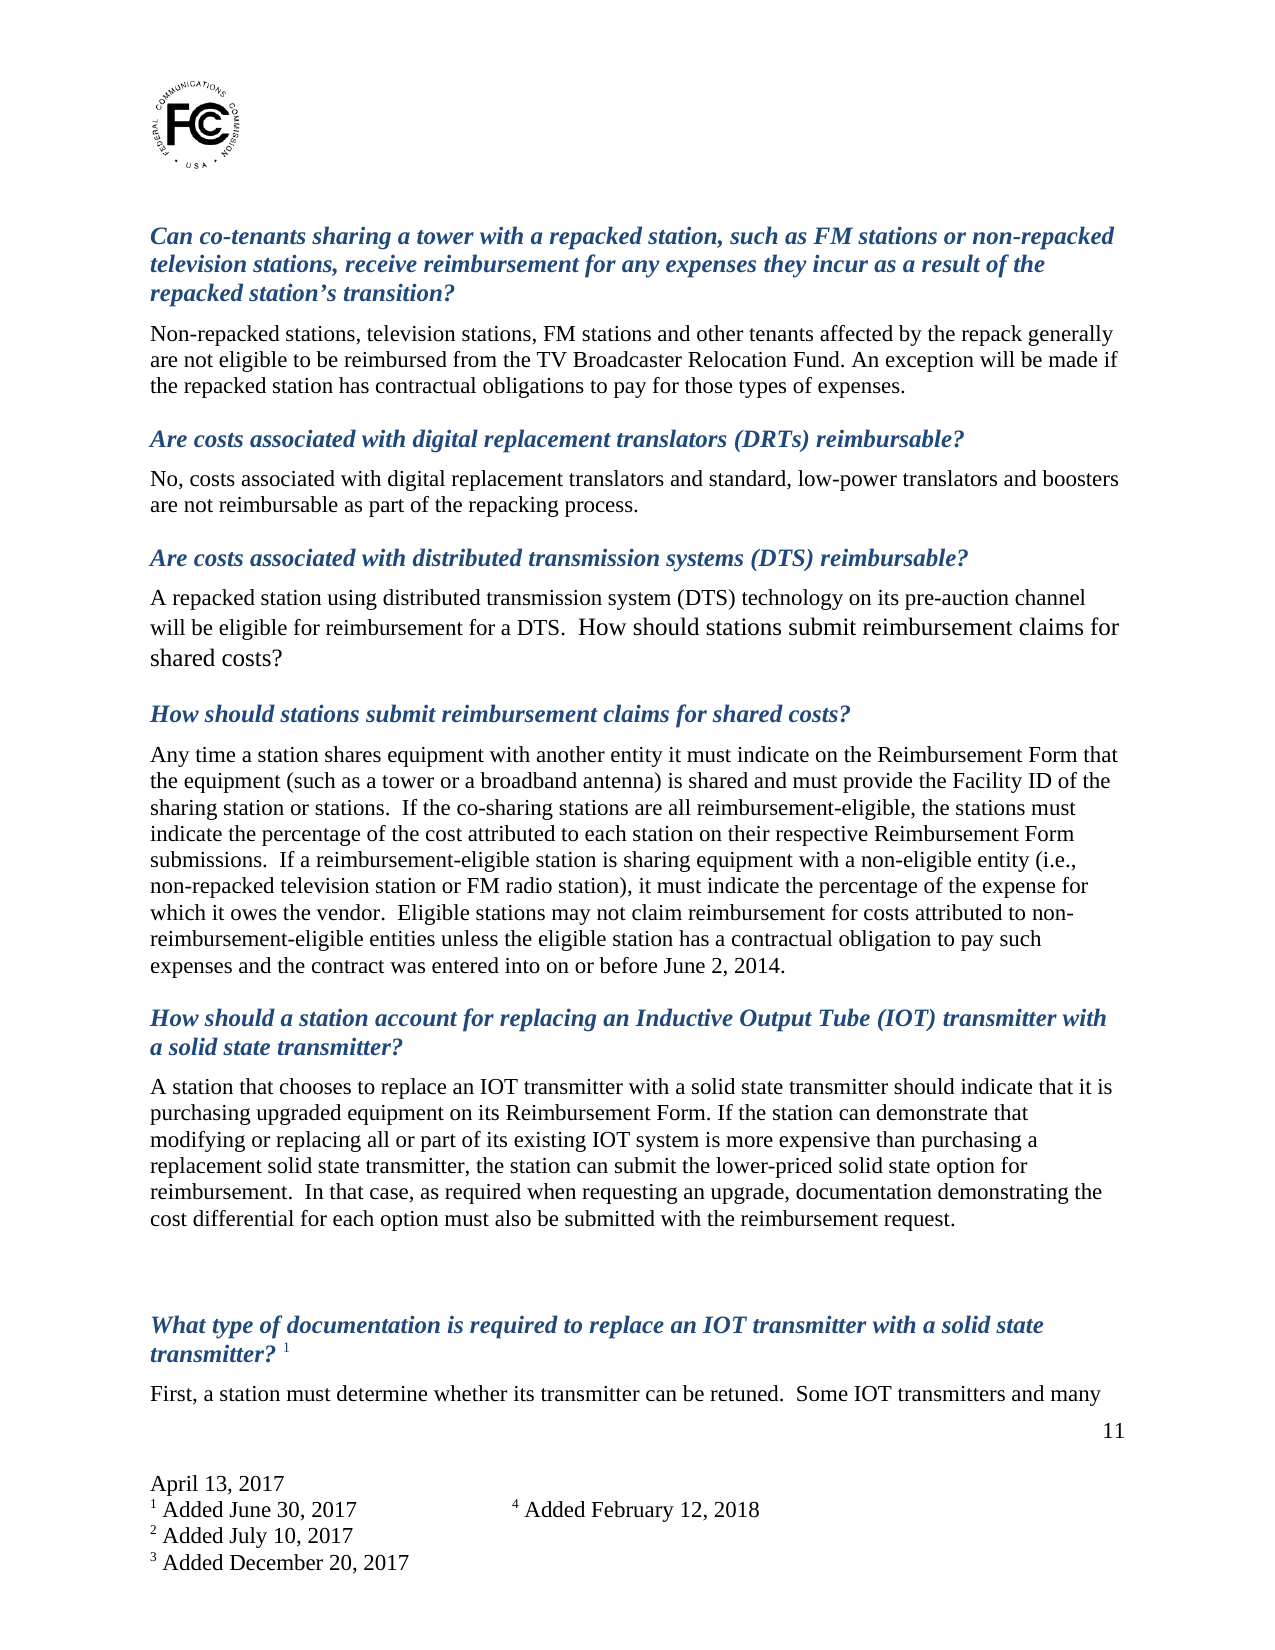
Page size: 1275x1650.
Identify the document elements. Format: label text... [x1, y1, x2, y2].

subtitle Are costs associated with distributed transmission systems (DTS) reimbursable? [150, 543, 1125, 571]
subtitle How should a station account for replacing an Inductive Output Tube (IOT) transmitter with a solid state transmitter? [150, 1003, 1125, 1061]
picture [150, 79, 241, 170]
subtitle How should stations submit reimbursement claims for shared costs? [150, 699, 1125, 728]
subtitle Are costs associated with digital replacement translators (DRTs) reimbursable? [150, 424, 1125, 452]
text A repacked station using distributed transmission system (DTS) technology on its pre-auction channel will be eligible for reimbursement for a DTS. How should stations submit reimbursement claims for shared costs? [150, 584, 1125, 672]
text A station that chooses to replace an IOT transmitter with a solid state transmitter should indicate that it is purchasing upgraded equipment on its Reimbursement Form. If the station can demonstrate that modifying or replacing all or part of its existing IOT system is more expensive than purchasing a replacement solid state transmitter, the station can submit the lower-priced solid state option for reimbursement. In that case, as required when requesting an upgrade, documentation demonstrating the cost differential for each option must also be submitted with the reimbursement request. [150, 1073, 1125, 1231]
subtitle Can co-tenants sharing a tower with a repacked station, such as FM stations or non-repacked television stations, receive reimbursement for any expenses they incur as a result of the repacked station’s transition? [150, 221, 1125, 307]
text No, costs associated with digital replacement translators and standard, low-power translators and boosters are not reimbursable as part of the repacking process. [150, 465, 1125, 518]
subtitle What type of documentation is required to replace an IOT transmitter with a solid state transmitter? 1 [150, 1310, 1125, 1367]
text Any time a station shares equipment with another entity it must indicate on the Reimbursement Form that the equipment (such as a tower or a broadband antenna) is shared and must provide the Facility ID of the sharing station or stations. If the co-sharing stations are all reimbursement-eligible, the stations must indicate the percentage of the cost attributed to each station on their respective Reimbursement Form submissions. If a reimbursement-eligible station is sharing equipment with a non-eligible entity (i.e., non-repacked television station or FM radio station), it must indicate the percentage of the expense for which it owes the vendor. Eligible stations may not claim reimbursement for costs attributed to non-reimbursement-eligible entities unless the eligible station has a contractual obligation to pay such expenses and the contract was entered into on or before June 2, 2014. [150, 741, 1125, 978]
text Non-repacked stations, television stations, FM stations and other tenants affected by the repack generally are not eligible to be reimbursed from the TV Broadcaster Relocation Fund. An exception will be made if the repacked station has contractual obligations to pay for those types of expenses. [150, 319, 1125, 399]
